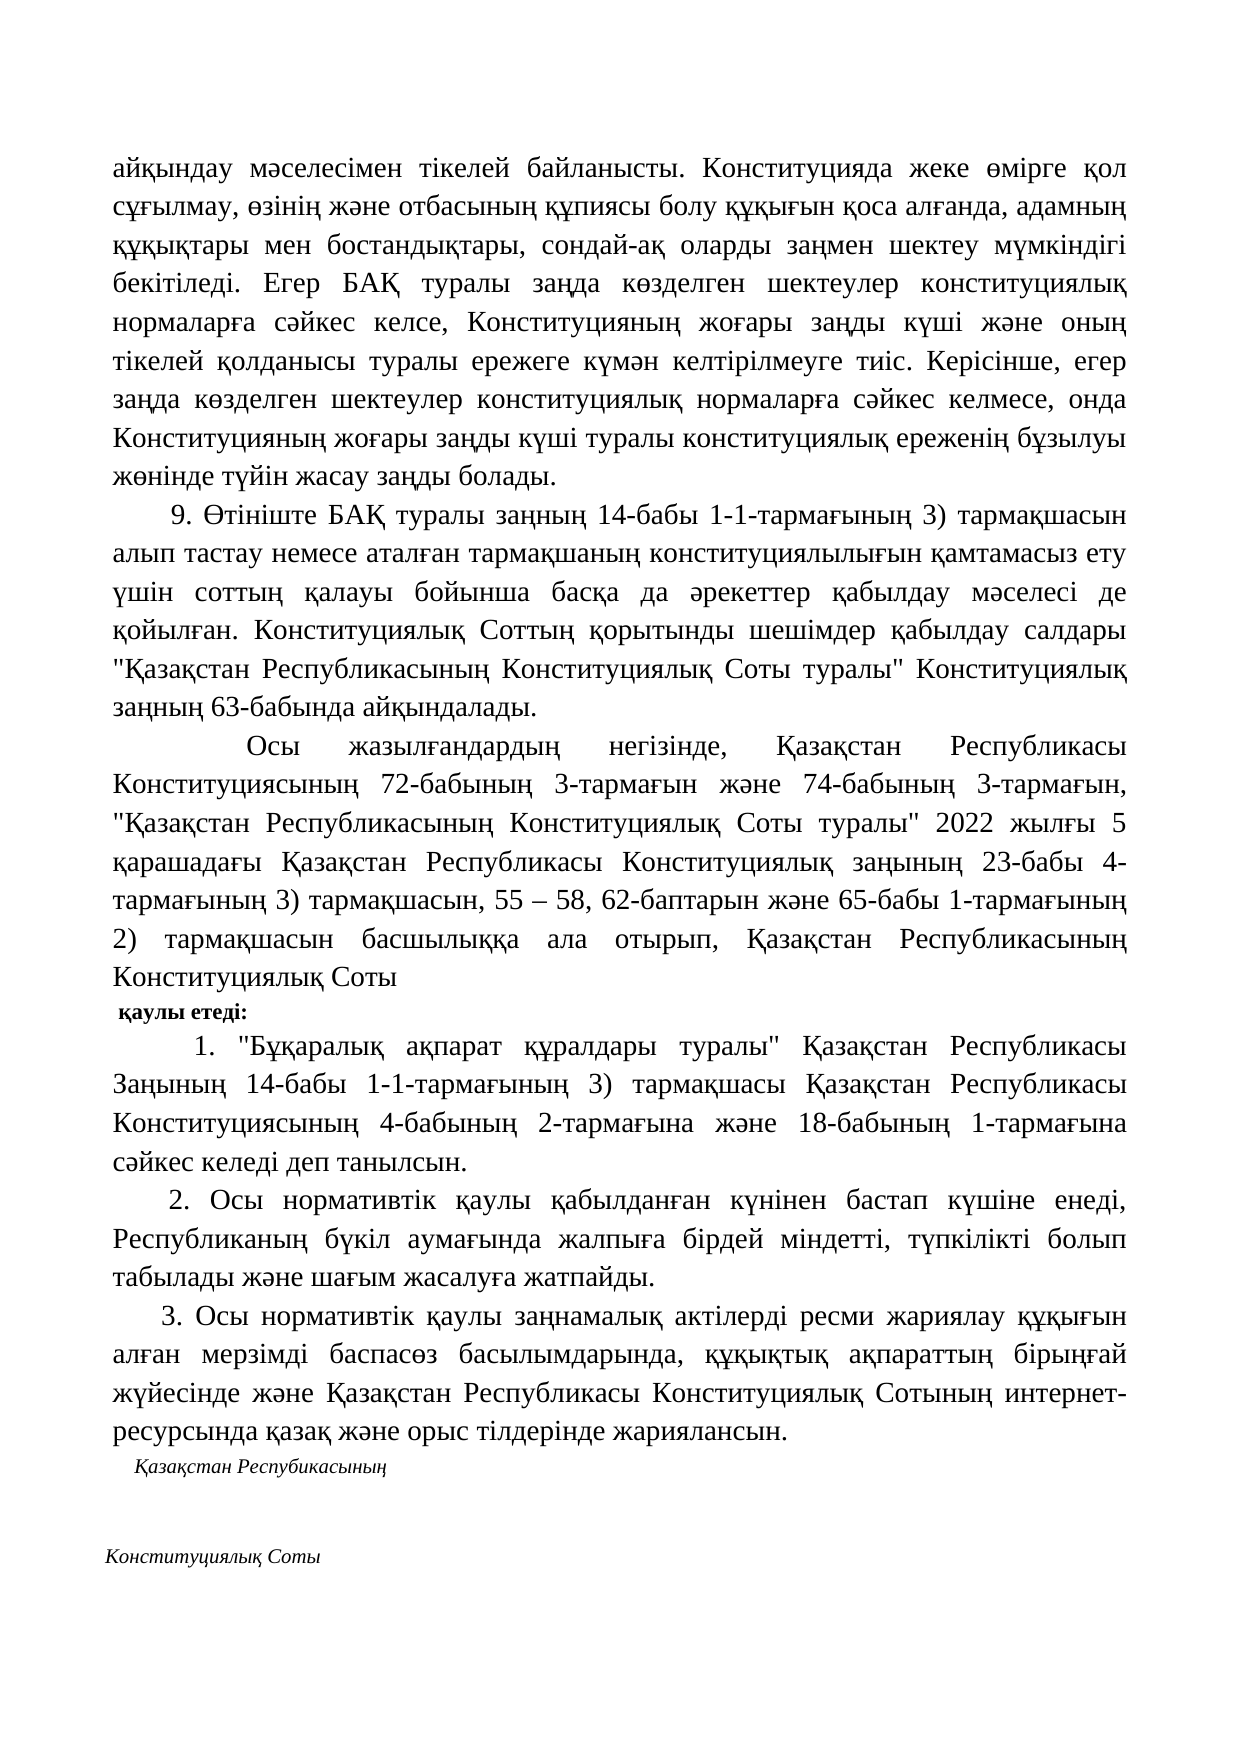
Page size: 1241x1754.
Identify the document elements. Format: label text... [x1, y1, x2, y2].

text 9. Өтініште БАҚ туралы заңның 14-бабы 1-1-тармағының 3) тармақшасын алып тастау немесе аталған тармақшаның конституциялылығын қамтамасыз ету үшін соттың қалауы бойынша басқа да әрекеттер қабылдау мәселесі де қойылған. Конституциялық Соттың қорытынды шешімдер қабылдау салдары "Қазақстан Республикасының Конституциялық Соты туралы" Конституциялық заңның 63-бабында айқындалады. [112, 497, 1128, 723]
text 2. Осы нормативтік қаулы қабылданған күнінен бастап күшіне енеді, Республиканың бүкіл аумағында жалпыға бірдей міндетті, түпкілікті болып табылады және шағым жасалуға жатпайды. [112, 1182, 1128, 1293]
text 3. Осы нормативтік қаулы заңнамалық актілерді ресми жариялау құқығын алған мерзімді баспасөз басылымдарында, құқықтық ақпараттың бірыңғай жүйесінде және Қазақстан Республикасы Конституциялық Сотының интернет-ресурсында қазақ және орыс тілдерінде жариялансын. [112, 1298, 1128, 1447]
text 1. "Бұқаралық ақпарат құралдары туралы" Қазақстан Республикасы Заңының 14-бабы 1-1-тармағының 3) тармақшасы Қазақстан Республикасы Конституциясының 4-бабының 2-тармағына және 18-бабының 1-тармағына сәйкес келеді деп танылсын. [112, 1028, 1128, 1177]
table_header Қазақстан Респубикасының Конституциялық Соты [101, 1452, 1240, 1575]
text Осы жазылғандардың негізінде, Қазақстан Республикасы Конституциясының 72-бабының 3-тармағын және 74-бабының 3-тармағын, "Қазақстан Республикасының Конституциялық Соты туралы" 2022 жылғы 5 қарашадағы Қазақстан Республикасы Конституциялық заңының 23-бабы 4-тармағының 3) тармақшасын, 55 – 58, 62-баптарын және 65-бабы 1-тармағының 2) тармақшасын басшылыққа ала отырып, Қазақстан Республикасының Конституциялық Соты [112, 728, 1128, 993]
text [112, 150, 1128, 492]
text қаулы етеді: [112, 998, 1128, 1024]
